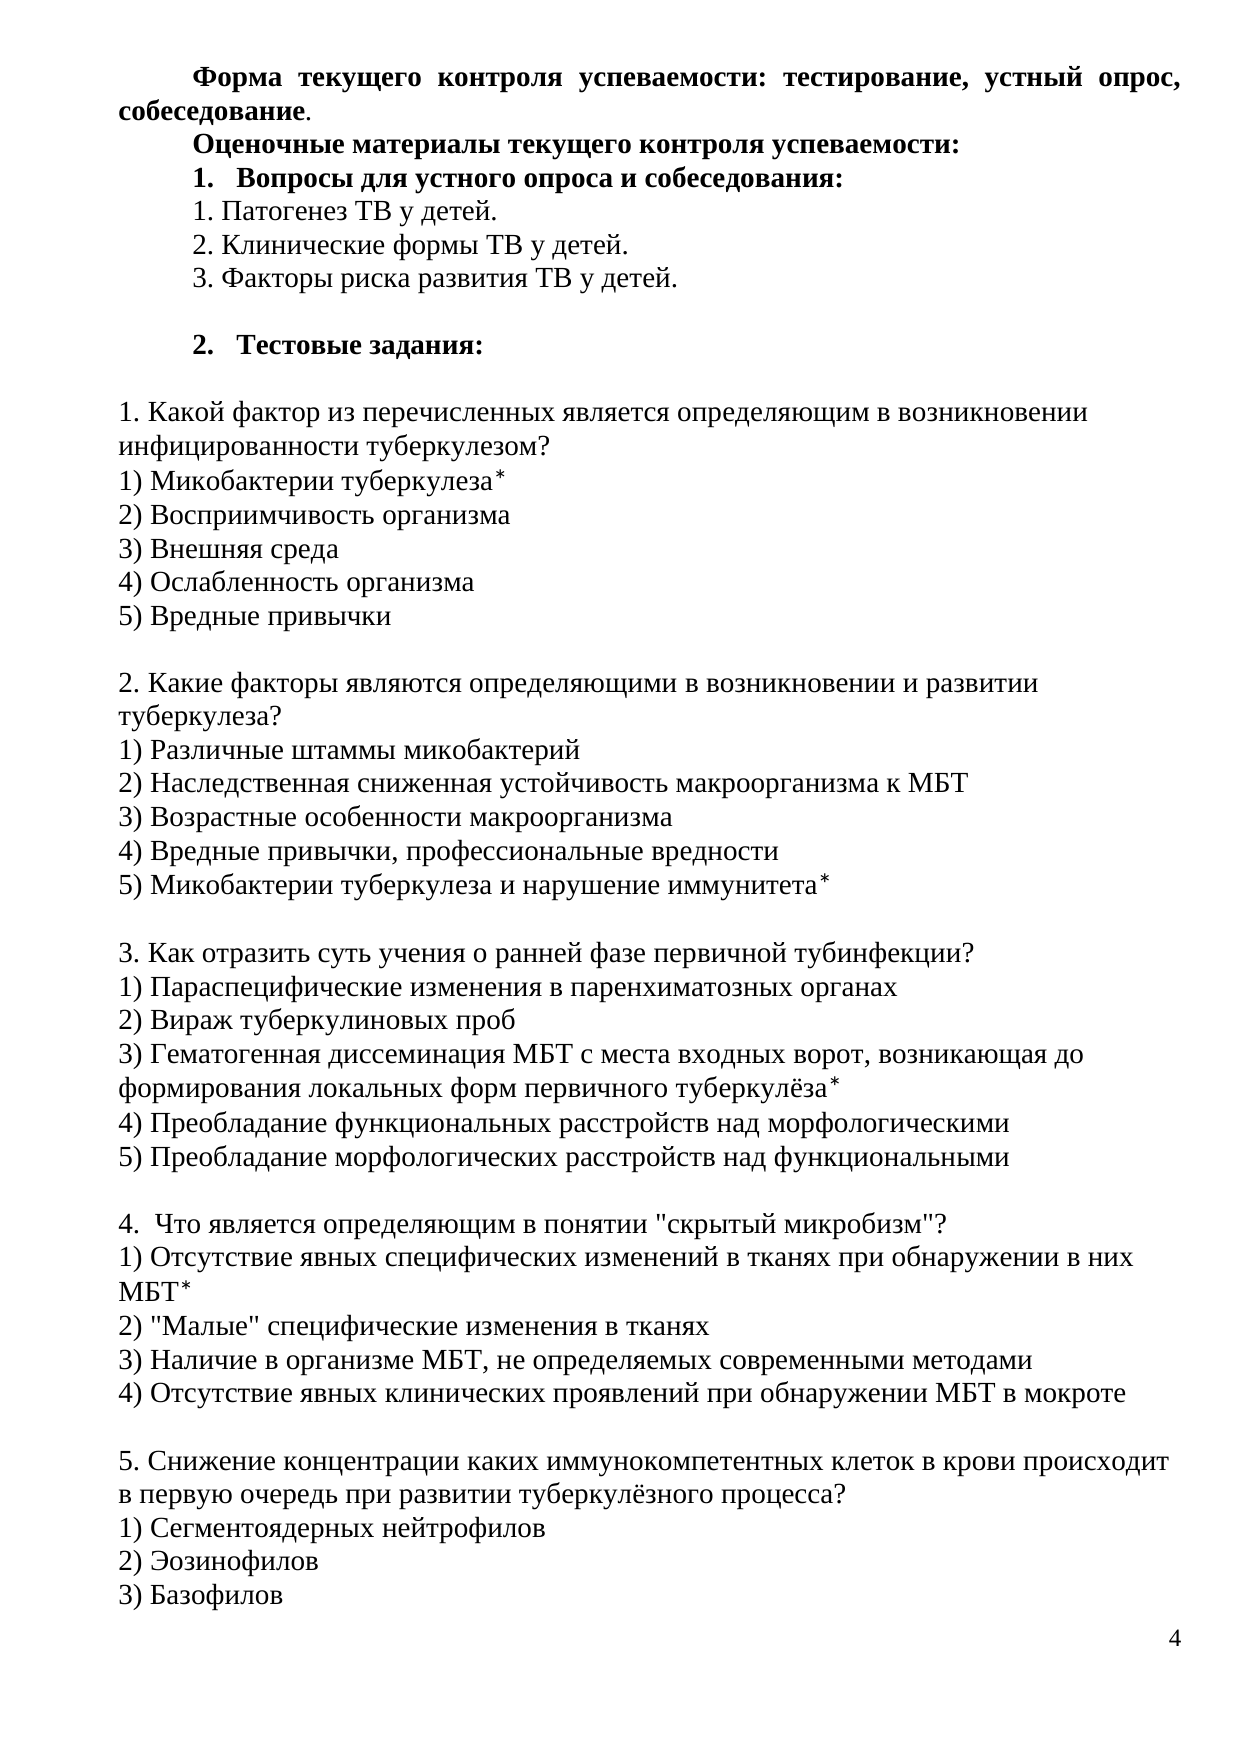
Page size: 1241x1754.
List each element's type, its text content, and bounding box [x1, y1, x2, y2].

text 2) Восприимчивость организма [118, 497, 1181, 531]
text 5) Микобактерии туберкулеза и нарушение иммунитета* [118, 866, 1181, 902]
text 2) Наследственная сниженная устойчивость макроорганизма к МБТ [118, 766, 1181, 799]
text 5) Вредные привычки [118, 598, 1181, 631]
text 1) Сегментоядерных нейтрофилов [118, 1510, 1181, 1543]
text 1) Микобактерии туберкулеза* [118, 462, 1181, 497]
text 3) Наличие в организме МБТ, не определяемых современными методами [118, 1342, 1181, 1376]
text 1. Патогенез ТВ у детей. [192, 193, 1181, 227]
text 5) Преобладание морфологических расстройств над функциональными [118, 1139, 1181, 1172]
list Снижение концентрации каких иммунокомпетентных клеток в крови происходит в первую очередь при развитии туберкулёзного процесса? [118, 1443, 1181, 1510]
list Тестовые задания: [192, 327, 1181, 361]
list Что является определяющим в понятии "скрытый микробизм"? [118, 1206, 1181, 1239]
text 2) Эозинофилов [118, 1543, 1181, 1577]
text 3) Базофилов [118, 1577, 1181, 1610]
text 1) Различные штаммы микобактерий [118, 732, 1181, 766]
text 1) Параспецифические изменения в паренхиматозных органах [118, 969, 1181, 1002]
text 4) Вредные привычки, профессиональные вредности [118, 833, 1181, 866]
text 4) Преобладание функциональных расстройств над морфологическими [118, 1105, 1181, 1139]
text 2. Клинические формы ТВ у детей. [192, 227, 1181, 260]
text 3) Возрастные особенности макроорганизма [118, 799, 1181, 833]
text 3) Внешняя среда [118, 531, 1181, 564]
text 3) Гематогенная диссеминация МБТ с места входных ворот, возникающая до формирования локальных форм первичного туберкулёза* [118, 1036, 1181, 1105]
list Как отразить суть учения о ранней фазе первичной тубинфекции? [118, 935, 1181, 969]
list Вопросы для устного опроса и собеседования: [192, 160, 1181, 193]
list Какие факторы являются определяющими в возникновении и развитии туберкулеза? [118, 665, 1181, 732]
text 1) Отсутствие явных специфических изменений в тканях при обнаружении в них МБТ* [118, 1239, 1181, 1308]
text Форма текущего контроля успеваемости: тестирование, устный опрос, собеседование. [118, 59, 1181, 126]
text 4) Ослабленность организма [118, 564, 1181, 598]
text 4) Отсутствие явных клинических проявлений при обнаружении МБТ в мокроте [118, 1376, 1181, 1409]
list Какой фактор из перечисленных является определяющим в возникновении инфицированности туберкулезом? [118, 394, 1181, 462]
text 3. Факторы риска развития ТВ у детей. [192, 260, 1181, 294]
text Оценочные материалы текущего контроля успеваемости: [118, 126, 1181, 160]
text 2) "Малые" специфические изменения в тканях [118, 1308, 1181, 1342]
text 2) Вираж туберкулиновых проб [118, 1002, 1181, 1036]
